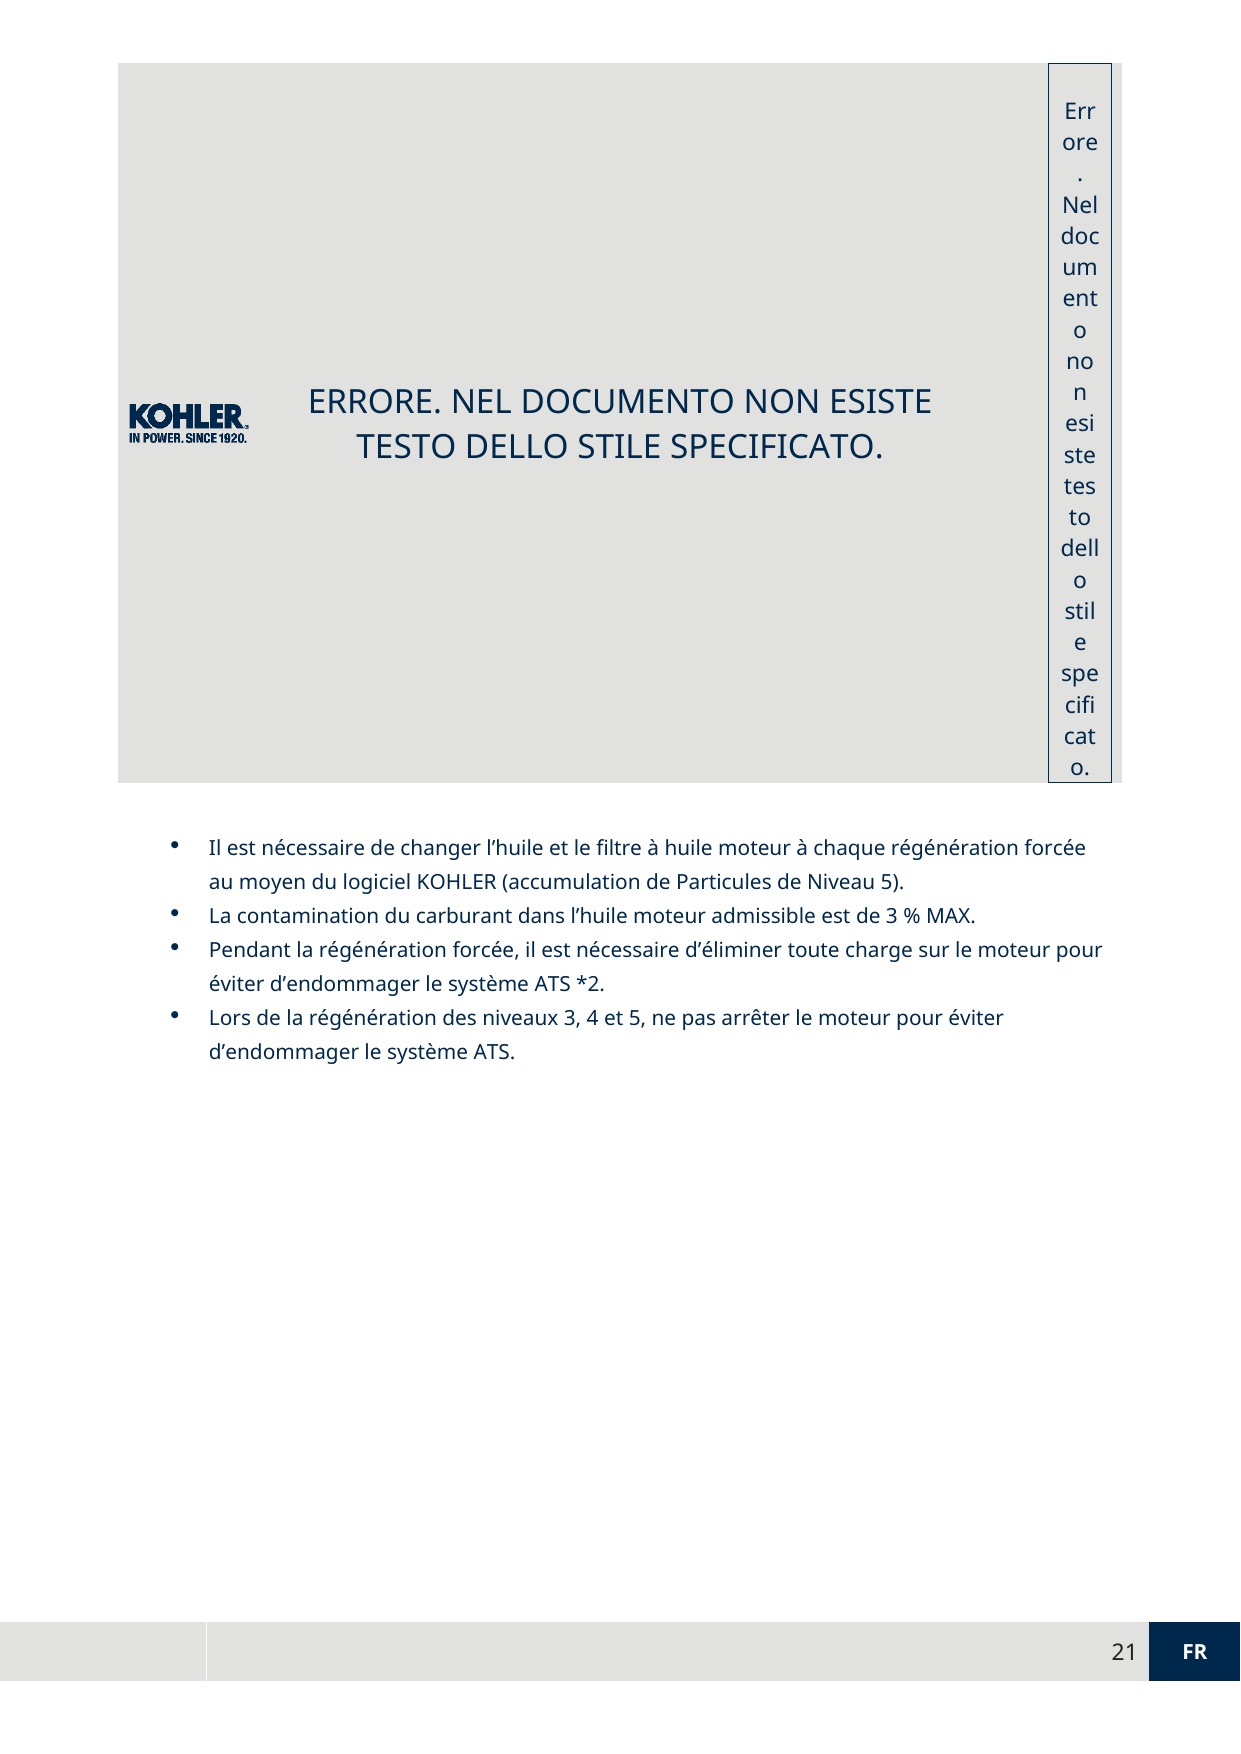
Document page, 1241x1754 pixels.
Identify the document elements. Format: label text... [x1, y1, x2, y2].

picture [129, 403, 249, 443]
table_header Uniquement pour les configurations Stage V (consulter Par. ATS) Le panneau de commande de la machine peut être activé pour les opérations de régénération du DPF « uniquement sur demande au moyen de témoins ou de messages spéciaux sur le panneau de commande ». Le Tab. 4.11 décrit le niveau d’accumulation des particules, la relation avec les témoins qui s’allumeront sur le panneau, les limites de performance sur le moteur et les possibilités d’intervention de la part de l’opérateur. La régénération forcée doit être effectuée conformément aux instructions de la machine. 4.11 *1: Les témoins pourraient être différents, consulter le manuel de la machine. *2: Sauf indications contraires du manuel de la machine. Avertissement Les régénérations forcées ne doivent être effectuées que si l’ECU l’exige lors de l’allumage du témoin « HIGH SOOT » (par accumulation de particules de Niveau 3 - 5). NE PAS effectuer de régénérations forcées si NON requises par l’ECU (par accumulation de particules de Niveau 0 - 2). Pendant les phases de régénération forcée, le régime de ralenti du moteur augmente. Des régénérations forcées répétées provoquent une forte contamination de l’huile moteur par le carburant. Après chaque régénération forcée, il faut effectuer les opérations décrites au Par. 5.3 ou 5.4. Si l’on abuse de la fonction d’injection de la régénération, le niveau d’accumulation de particules augmentera rapidement. Il est nécessaire de changer l’huile et le filtre à huile moteur à chaque régénération forcée au moyen du logiciel KOHLER (accumulation de Particules de Niveau 5). La contamination du carburant dans l’huile moteur admissible est de 3 % MAX. Pendant la régénération forcée, il est nécessaire d’éliminer toute charge sur le moteur pour éviter d’endommager le système ATS *2. Lors de la régénération des niveaux 3, 4 et 5, ne pas arrêter le moteur pour éviter d’endommager le système ATS. [118, 815, 1122, 1084]
